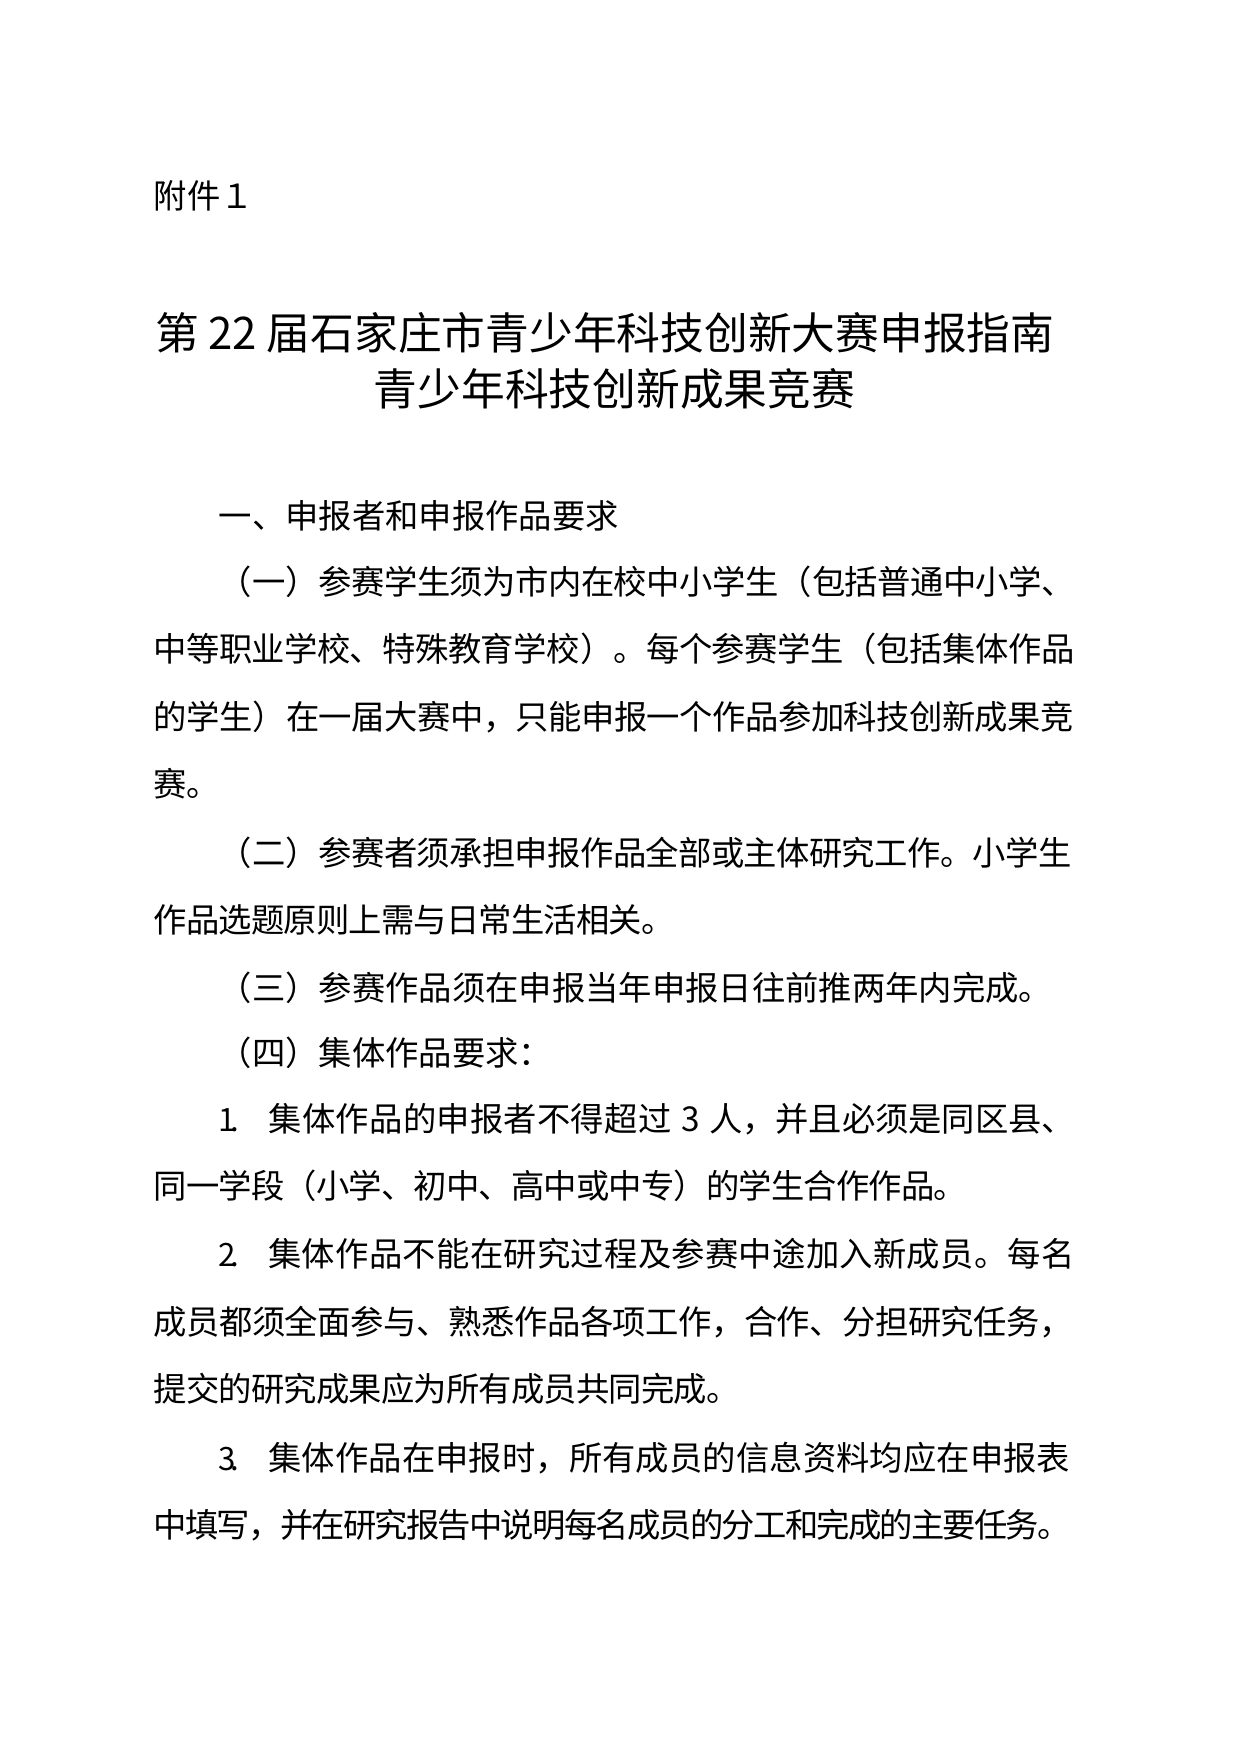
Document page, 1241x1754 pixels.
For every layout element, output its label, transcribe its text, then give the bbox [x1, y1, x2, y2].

text （二）参赛者须承担申报作品全部或主体研究工作。小学生作品选题原则上需与日常生活相关。 [153, 826, 1074, 942]
text 青少年科技创新成果竞赛 [150, 363, 1079, 416]
text （四）集体作品要求： [218, 1027, 1128, 1075]
list 集体作品的申报者不得超过 3 人，并且必须是同区县、同一学段（小学、初中、高中或中专）的学生合作作品。 [153, 1093, 1075, 1208]
list 集体作品在申报时，所有成员的信息资料均应在申报表中填写，并在研究报告中说明每名成员的分工和完成的主要任务。 [153, 1431, 1091, 1547]
subtitle 第 22 届石家庄市青少年科技创新大赛申报指南 [155, 293, 1128, 363]
text （三）参赛作品须在申报当年申报日往前推两年内完成。 [218, 962, 1128, 1010]
text 附件１ [153, 170, 1128, 218]
text 一、申报者和申报作品要求 [218, 490, 1128, 538]
text （一）参赛学生须为市内在校中小学生（包括普通中小学、中等职业学校、特殊教育学校）。每个参赛学生（包括集体作品的学生）在一届大赛中，只能申报一个作品参加科技创新成果竞赛。 [153, 555, 1075, 806]
list 集体作品不能在研究过程及参赛中途加入新成员。每名成员都须全面参与、熟悉作品各项工作，合作、分担研究任务， 提交的研究成果应为所有成员共同完成。 [153, 1228, 1075, 1411]
